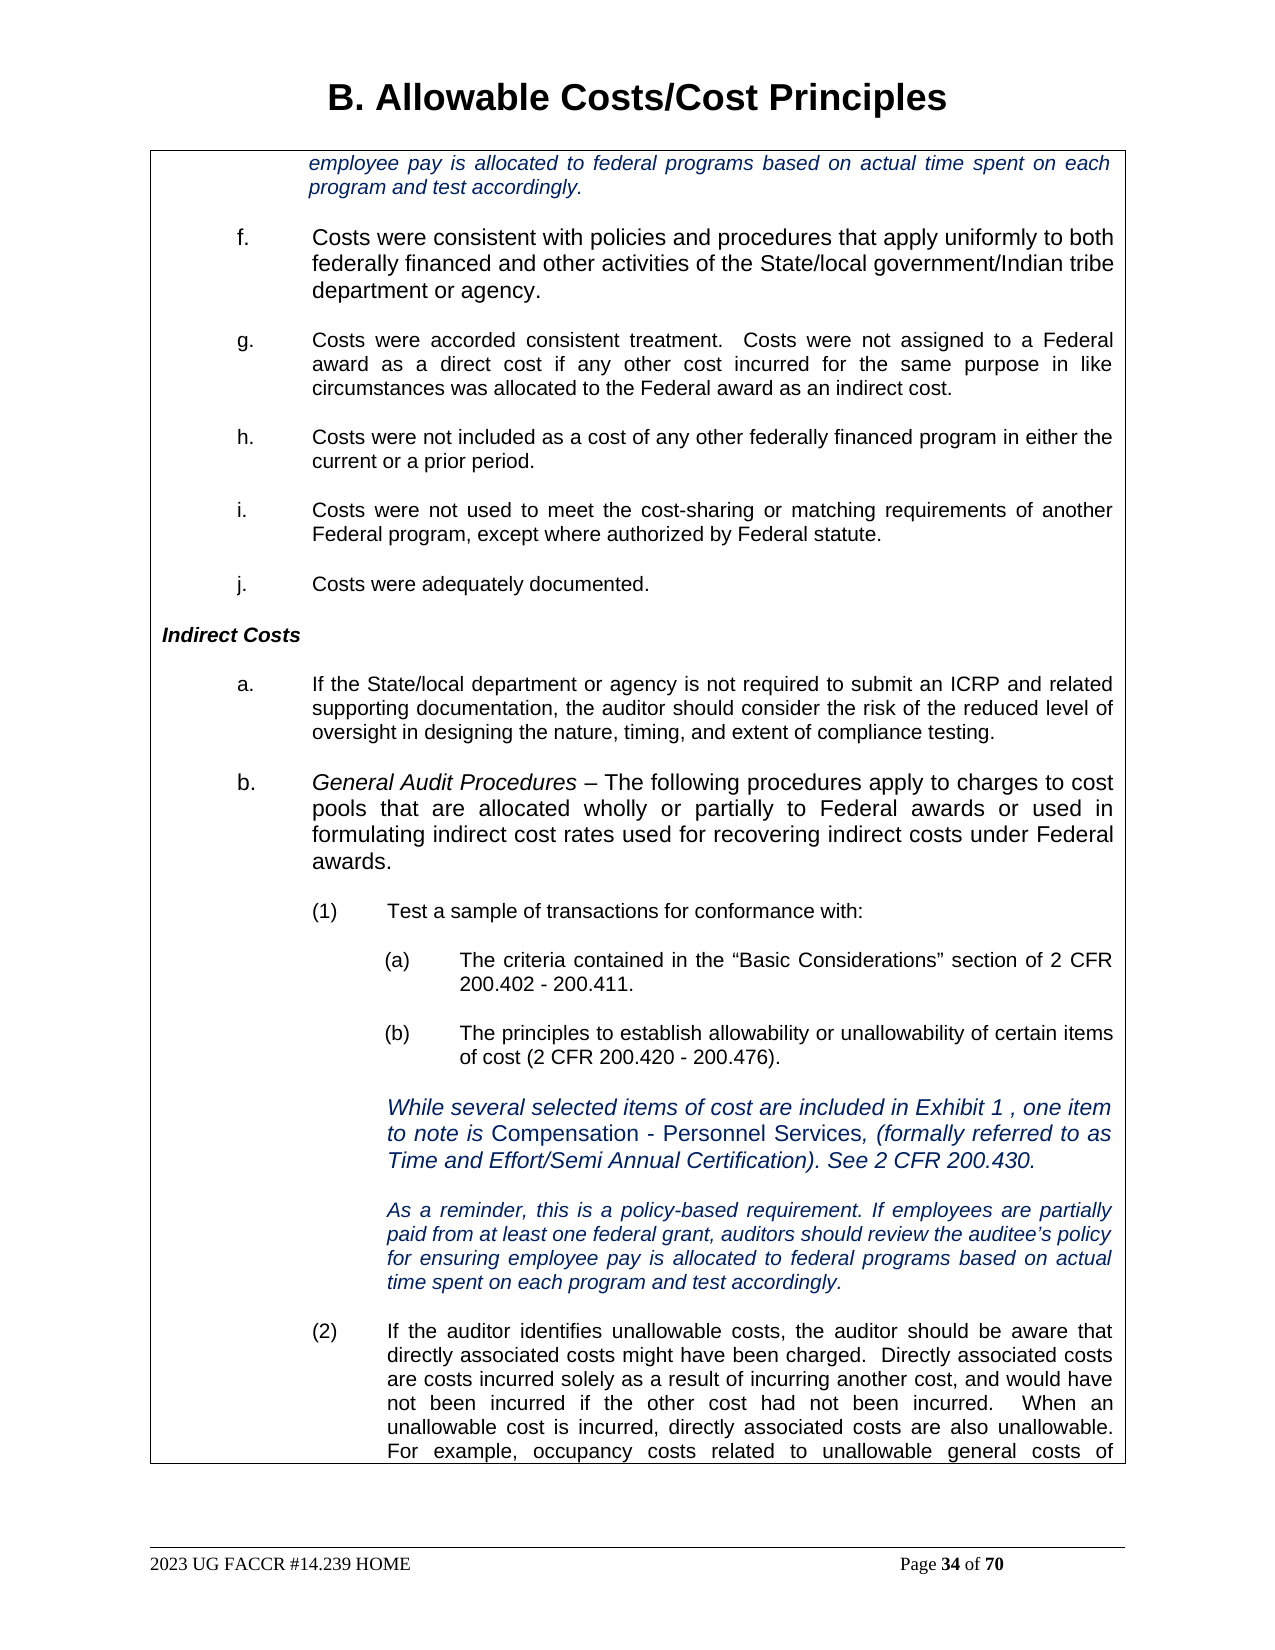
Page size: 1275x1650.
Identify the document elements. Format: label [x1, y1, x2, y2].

table_header [151, 151, 1125, 1462]
